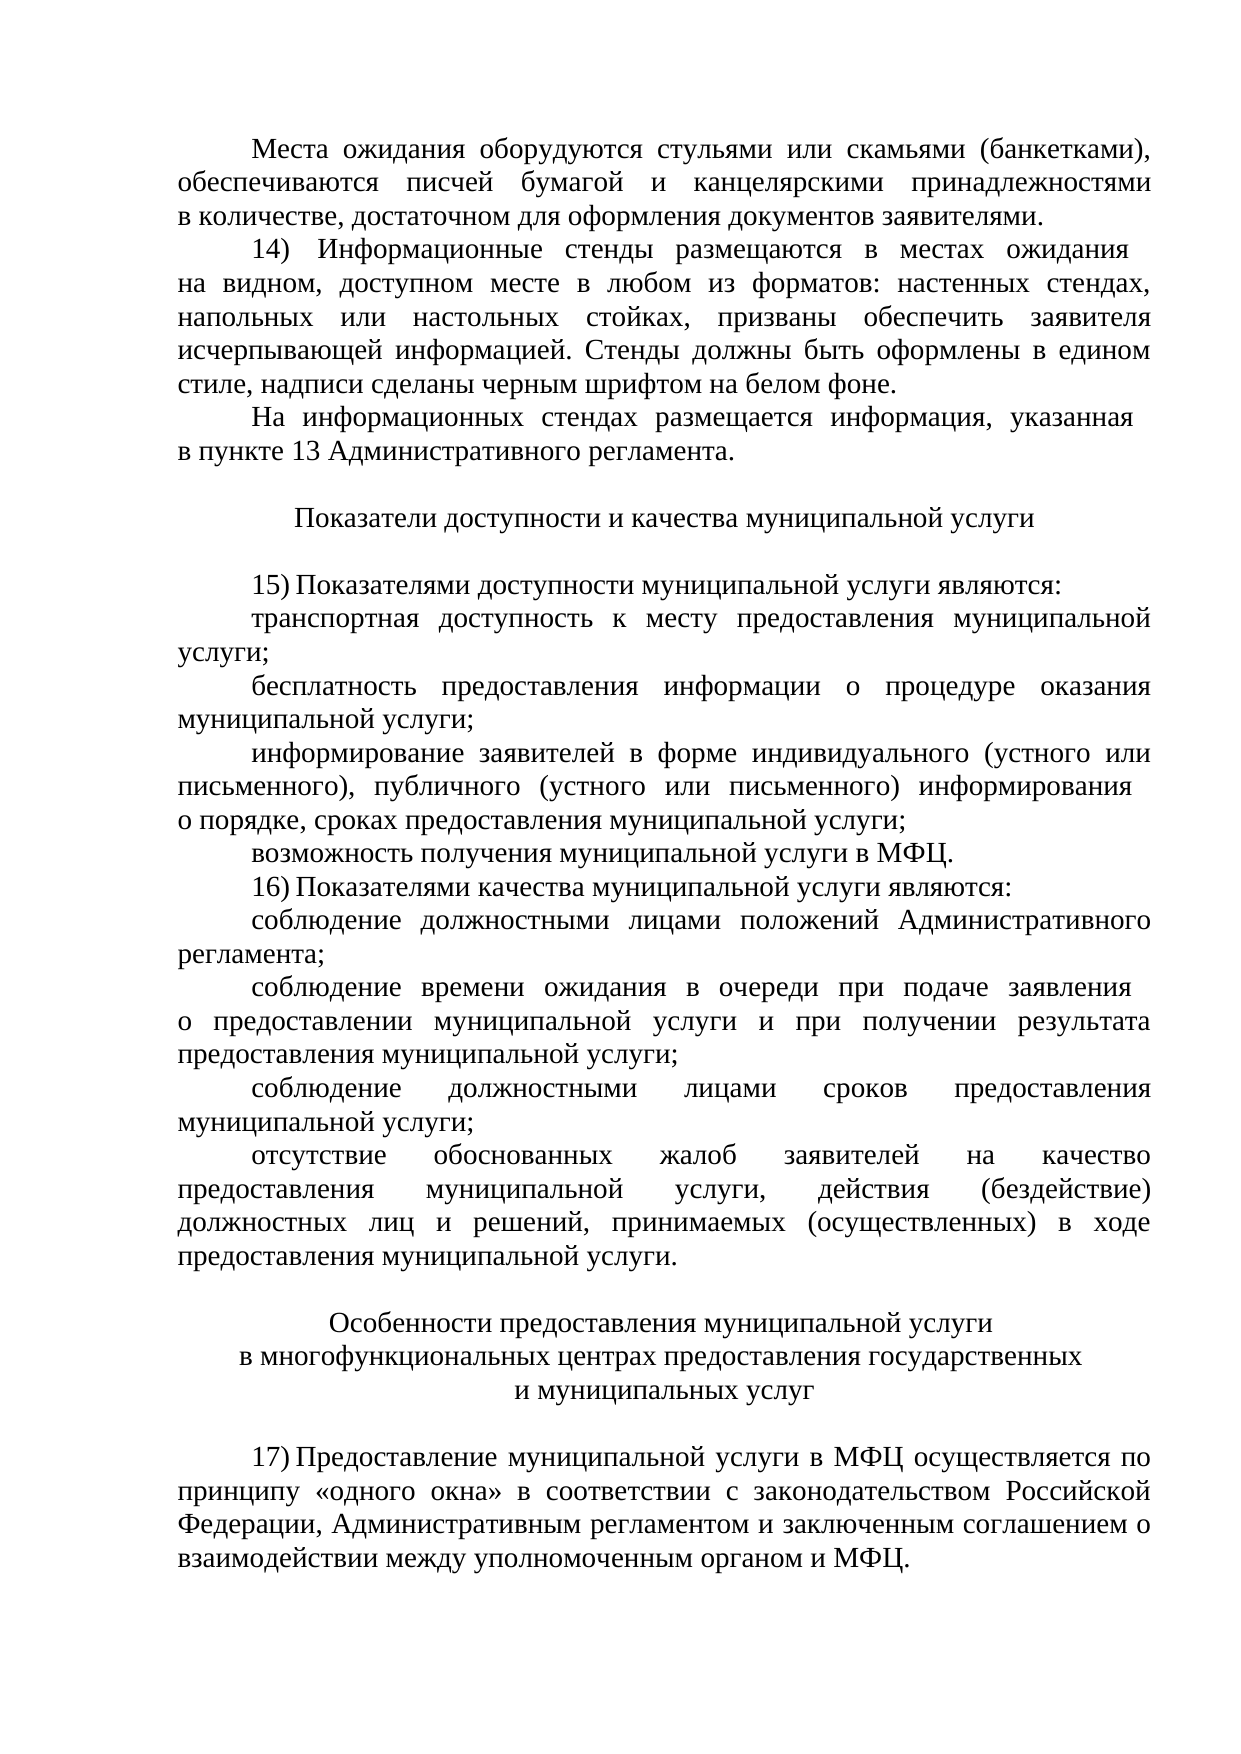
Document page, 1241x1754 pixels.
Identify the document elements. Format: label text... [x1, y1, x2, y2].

text соблюдение времени ожидания в очереди при подаче заявления о предоставлении муниципальной услуги и при получении результата предоставления муниципальной услуги; [177, 969, 1152, 1070]
text информирование заявителей в форме индивидуального (устного или письменного), публичного (устного или письменного) информирования о порядке, сроках предоставления муниципальной услуги; [177, 735, 1152, 835]
list Показателями доступности муниципальной услуги являются: [177, 567, 1152, 601]
text отсутствие обоснованных жалоб заявителей на качество предоставления муниципальной услуги, действия (бездействие) должностных лиц и решений, принимаемых (осуществленных) в ходе предоставления муниципальной услуги. [177, 1137, 1152, 1271]
text возможность получения муниципальной услуги в МФЦ. [177, 835, 1152, 869]
text бесплатность предоставления информации о процедуре оказания муниципальной услуги; [177, 668, 1152, 735]
list Показателями качества муниципальной услуги являются: [177, 869, 1152, 902]
text Места ожидания оборудуются стульями или скамьями (банкетками), обеспечиваются писчей бумагой и канцелярскими принадлежностями в количестве, достаточном для оформления документов заявителями. [177, 131, 1152, 232]
text На информационных стендах размещается информация, указанная в пункте 13 Административного регламента. [177, 399, 1152, 466]
list Информационные стенды размещаются в местах ожидания на видном, доступном месте в любом из форматов: настенных стендах, напольных или настольных стойках, призваны обеспечить заявителя исчерпывающей информацией. Стенды должны быть оформлены в едином стиле, надписи сделаны черным шрифтом на белом фоне. [177, 232, 1152, 399]
text Показатели доступности и качества муниципальной услуги [177, 500, 1152, 533]
text соблюдение должностными лицами сроков предоставления муниципальной услуги; [177, 1070, 1152, 1137]
text транспортная доступность к месту предоставления муниципальной услуги; [177, 601, 1152, 668]
text соблюдение должностными лицами положений Административного регламента; [177, 902, 1152, 969]
list Предоставление муниципальной услуги в МФЦ осуществляется по принципу «одного окна» в соответствии с законодательством Российской Федерации, Административным регламентом и заключенным соглашением о взаимодействии между уполномоченным органом и МФЦ. [177, 1439, 1152, 1573]
text Особенности предоставления муниципальной услуги в многофункциональных центрах предоставления государственных и муниципальных услуг [177, 1305, 1152, 1406]
